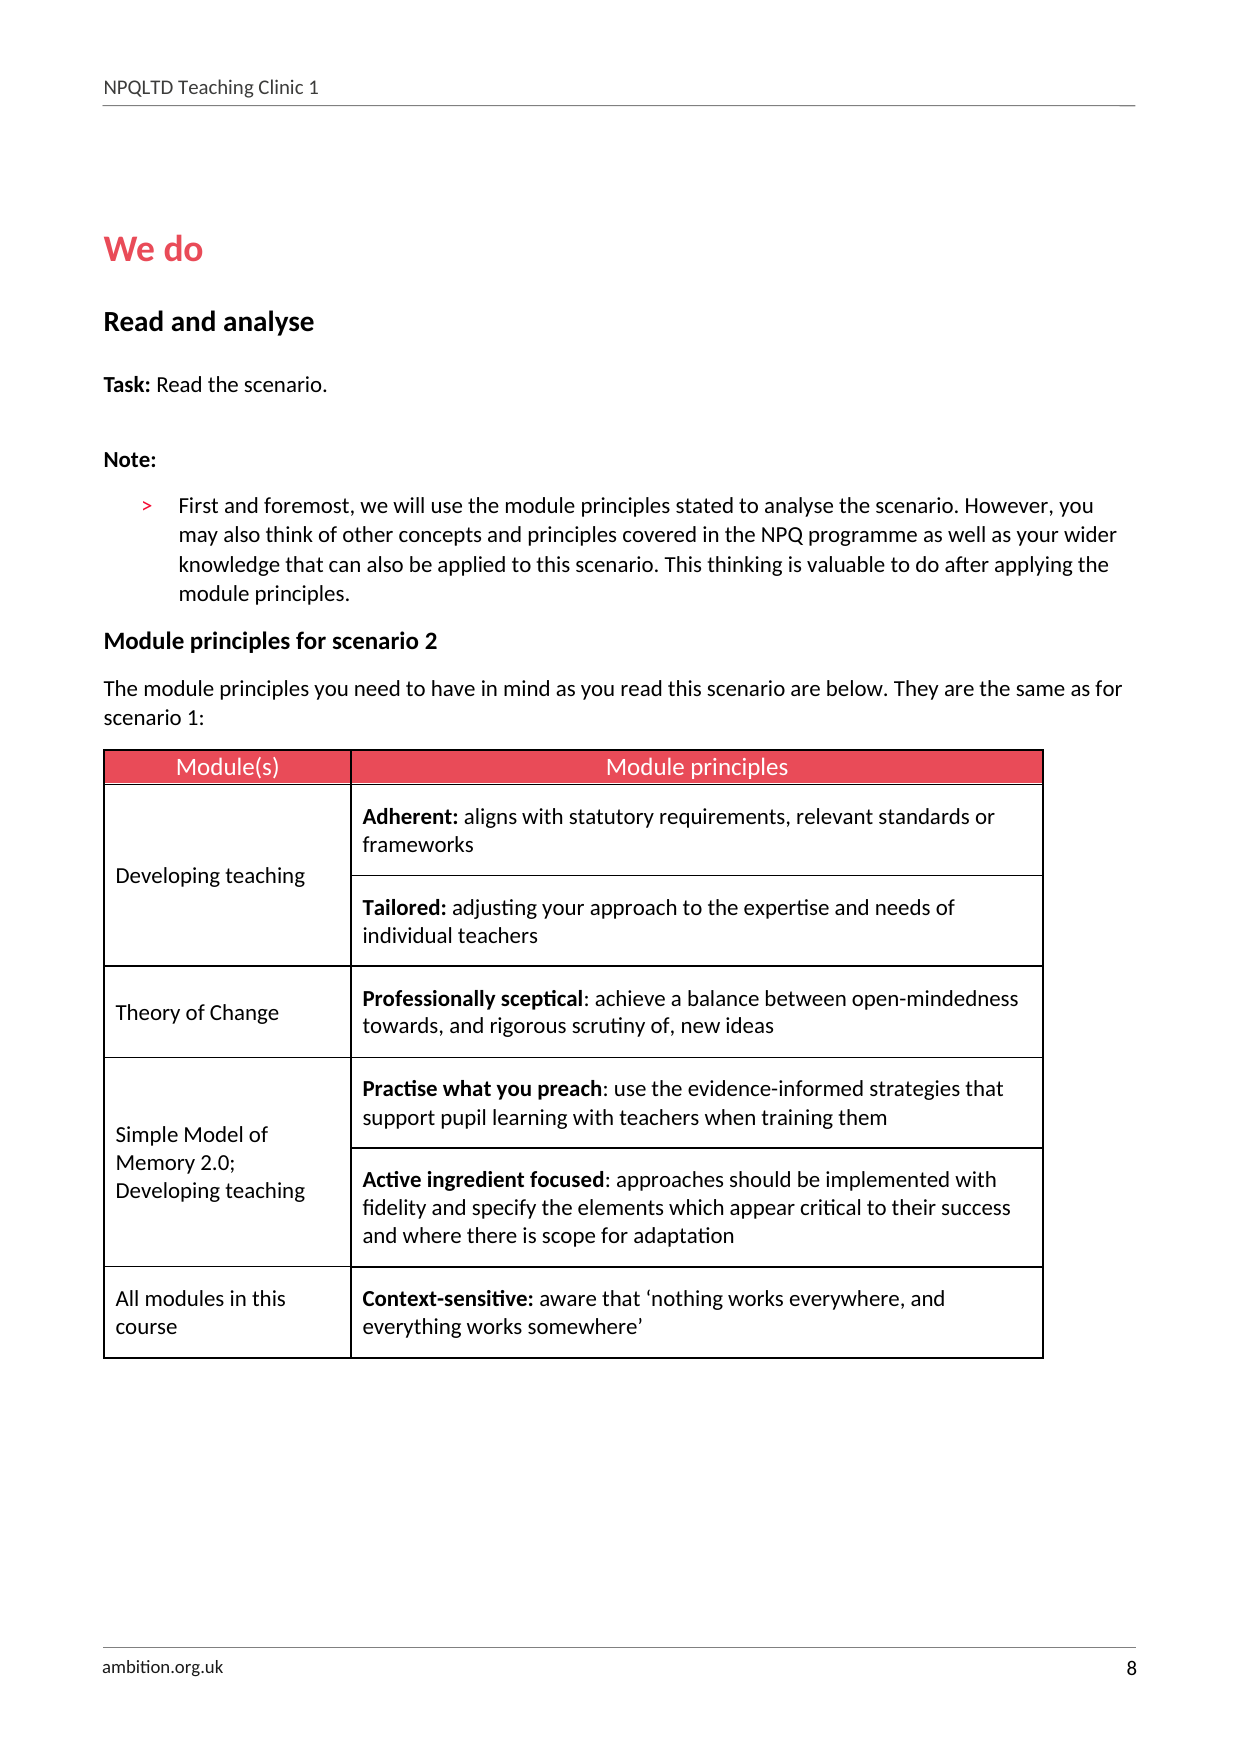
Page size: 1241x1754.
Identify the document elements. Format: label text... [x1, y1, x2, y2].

table_cell Tailored: adjusting your approach to the expertise and needs of individual teachers [352, 876, 1042, 965]
table_cell Theory of Change [105, 967, 350, 1056]
table_cell Context-sensitive: aware that ‘nothing works everywhere, and everything works somewhere’ [352, 1268, 1042, 1357]
table_cell Developing teaching [105, 785, 350, 965]
text We do [103, 225, 1137, 271]
list First and foremost, we will use the module principles stated to analyse the scenario. However, you may also think of other concepts and principles covered in the NPQ programme as well as your wider knowledge that can also be applied to this scenario. This thinking is valuable to do after applying the module principles. [141, 491, 1137, 607]
text The module principles you need to have in mind as you read this scenario are below. They are the same as for scenario 1: [103, 674, 1137, 731]
table_cell Practise what you preach: use the evidence-informed strategies that support pupil learning with teachers when training them [352, 1058, 1042, 1147]
table_cell Active ingredient focused: approaches should be implemented with fidelity and specify the elements which appear critical to their success and where there is scope for adaptation [352, 1149, 1042, 1266]
table_cell All modules in this course [105, 1267, 350, 1357]
text Task: Read the scenario. [103, 370, 1137, 398]
table_header Module(s) [105, 751, 350, 783]
table_header Module principles [352, 751, 1042, 783]
text Note: [103, 445, 1137, 473]
text Module principles for scenario 2 [103, 625, 1137, 656]
text Read and analyse [103, 303, 1137, 338]
table_cell Professionally sceptical: achieve a balance between open-mindedness towards, and rigorous scrutiny of, new ideas [352, 967, 1042, 1056]
table_cell Adherent: aligns with statutory requirements, relevant standards or frameworks [352, 785, 1042, 874]
table_cell Simple Model of Memory 2.0; Developing teaching [105, 1058, 350, 1266]
